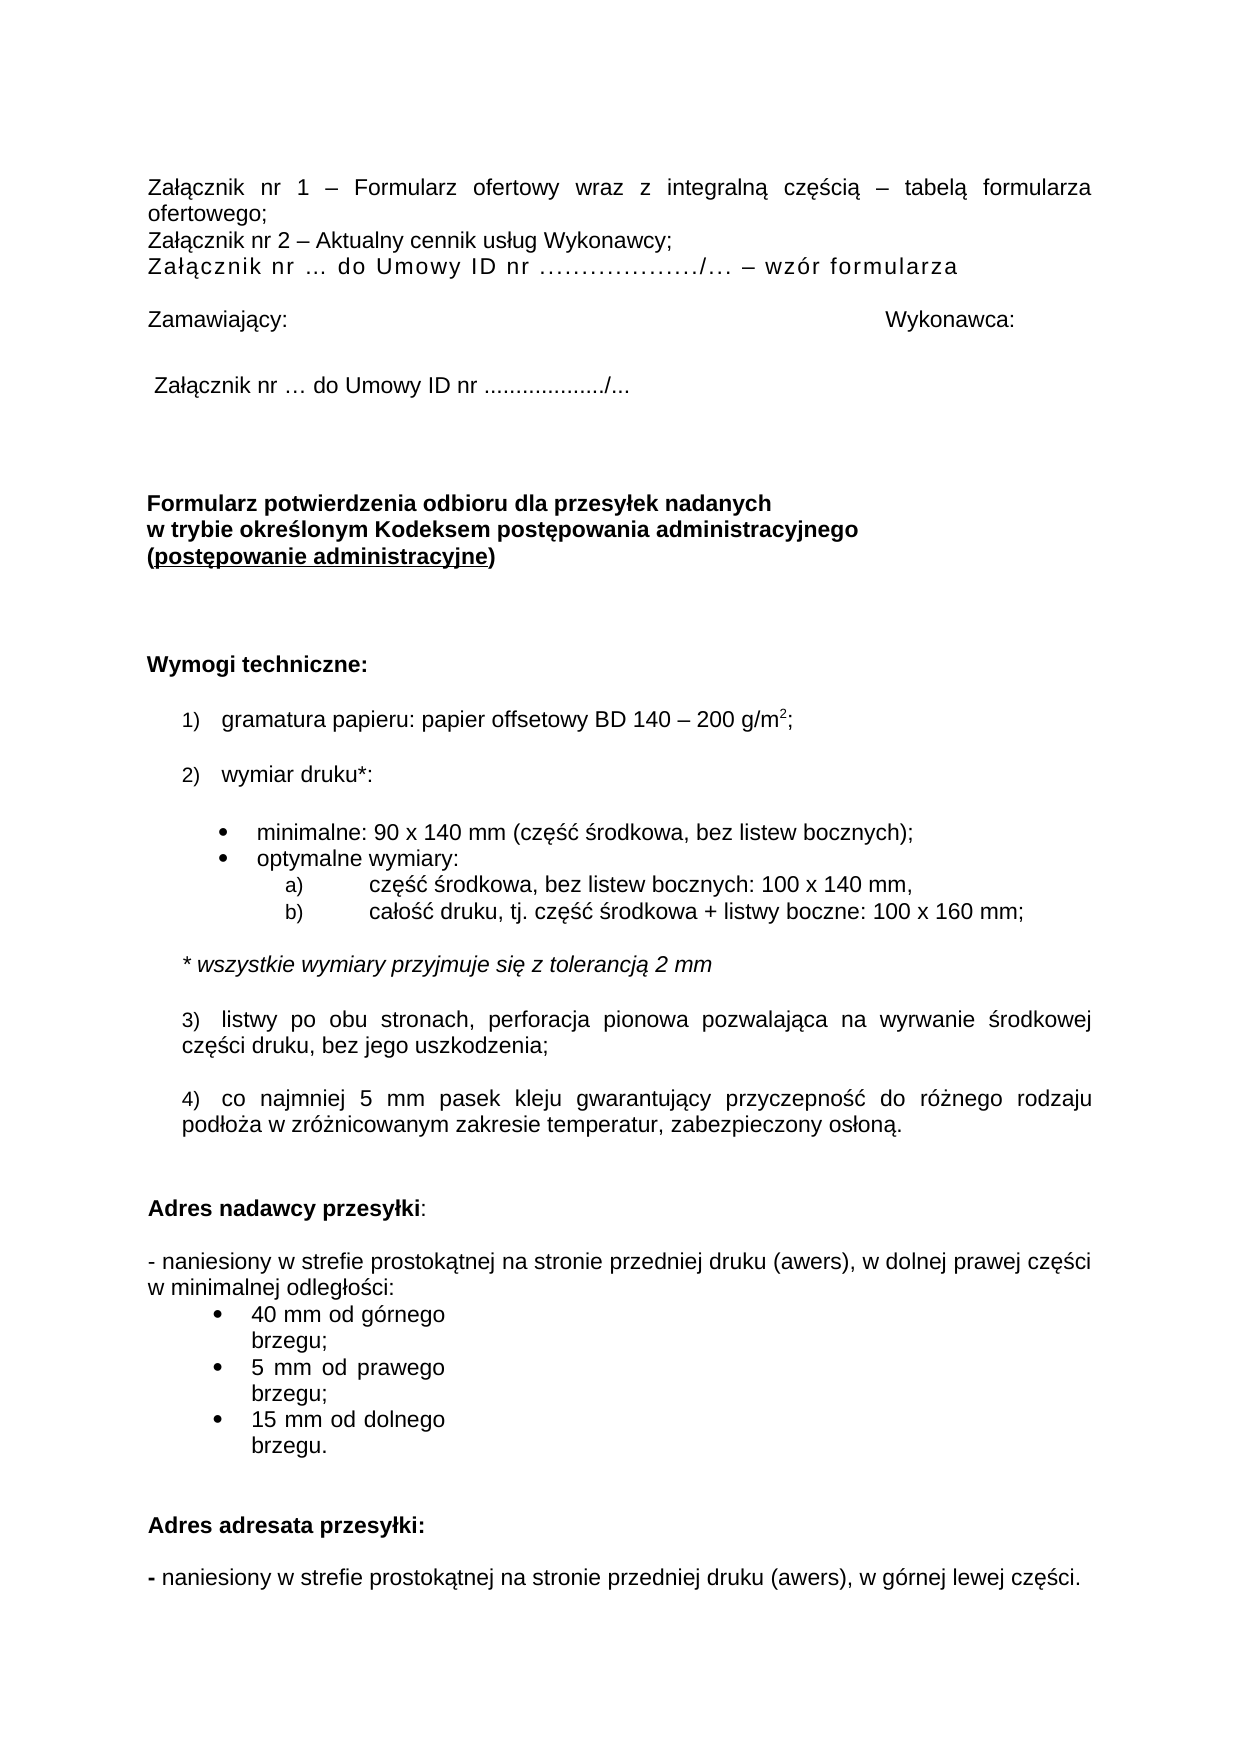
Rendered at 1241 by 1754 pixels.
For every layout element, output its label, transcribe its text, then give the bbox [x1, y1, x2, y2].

text - naniesiony w strefie prostokątnej na stronie przedniej druku (awers), w górnej lewej części. [148, 1564, 1093, 1591]
list co najmniej 5 mm pasek kleju gwarantujący przyczepność do różnego rodzaju podłoża w zróżnicowanym zakresie temperatur, zabezpieczony osłoną. [182, 1085, 1093, 1137]
text Adres adresata przesyłki: [148, 1512, 1093, 1538]
list 15 mm od dolnego brzegu. [213, 1406, 445, 1459]
text Załącznik nr 1 – Formularz ofertowy wraz z integralną częścią – tabelą formularza ofertowego; [148, 174, 1093, 227]
text Zamawiający: Wykonawca: [148, 306, 1093, 332]
text * wszystkie wymiary przyjmuje się z tolerancją 2 mm [148, 951, 1093, 977]
list część środkowa, bez listew bocznych: 100 x 140 mm, [285, 871, 1093, 898]
text Wymogi techniczne: [147, 651, 1093, 677]
list 5 mm od prawego brzegu; [213, 1353, 445, 1406]
text - naniesiony w strefie prostokątnej na stronie przedniej druku (awers), w dolnej prawej części w minimalnej odległości: [148, 1248, 1093, 1301]
text Adres nadawcy przesyłki: [148, 1195, 1093, 1222]
list gramatura papieru: papier offsetowy BD 140 – 200 g/m2; [182, 706, 1093, 732]
list listwy po obu stronach, perforacja pionowa pozwalająca na wyrwanie środkowej części druku, bez jego uszkodzenia; [182, 1006, 1093, 1058]
text Załącznik nr 2 – Aktualny cennik usług Wykonawcy; [148, 227, 1093, 253]
text Załącznik nr … do Umowy ID nr .................../... [148, 372, 1093, 398]
list 40 mm od górnego brzegu; [213, 1301, 445, 1353]
list minimalne: 90 x 140 mm (część środkowa, bez listew bocznych); [219, 819, 1093, 845]
text Formularz potwierdzenia odbioru dla przesyłek nadanych [147, 490, 1093, 516]
list optymalne wymiary: [219, 845, 1093, 871]
text Załącznik nr … do Umowy ID nr .................../... – wzór formularza [148, 253, 1093, 279]
list całość druku, tj. część środkowa + listwy boczne: 100 x 160 mm; [285, 898, 1093, 924]
text w trybie określonym Kodeksem postępowania administracyjnego [147, 516, 1093, 543]
list wymiar druku*: [182, 761, 1093, 787]
text (postępowanie administracyjne) [147, 543, 1093, 569]
